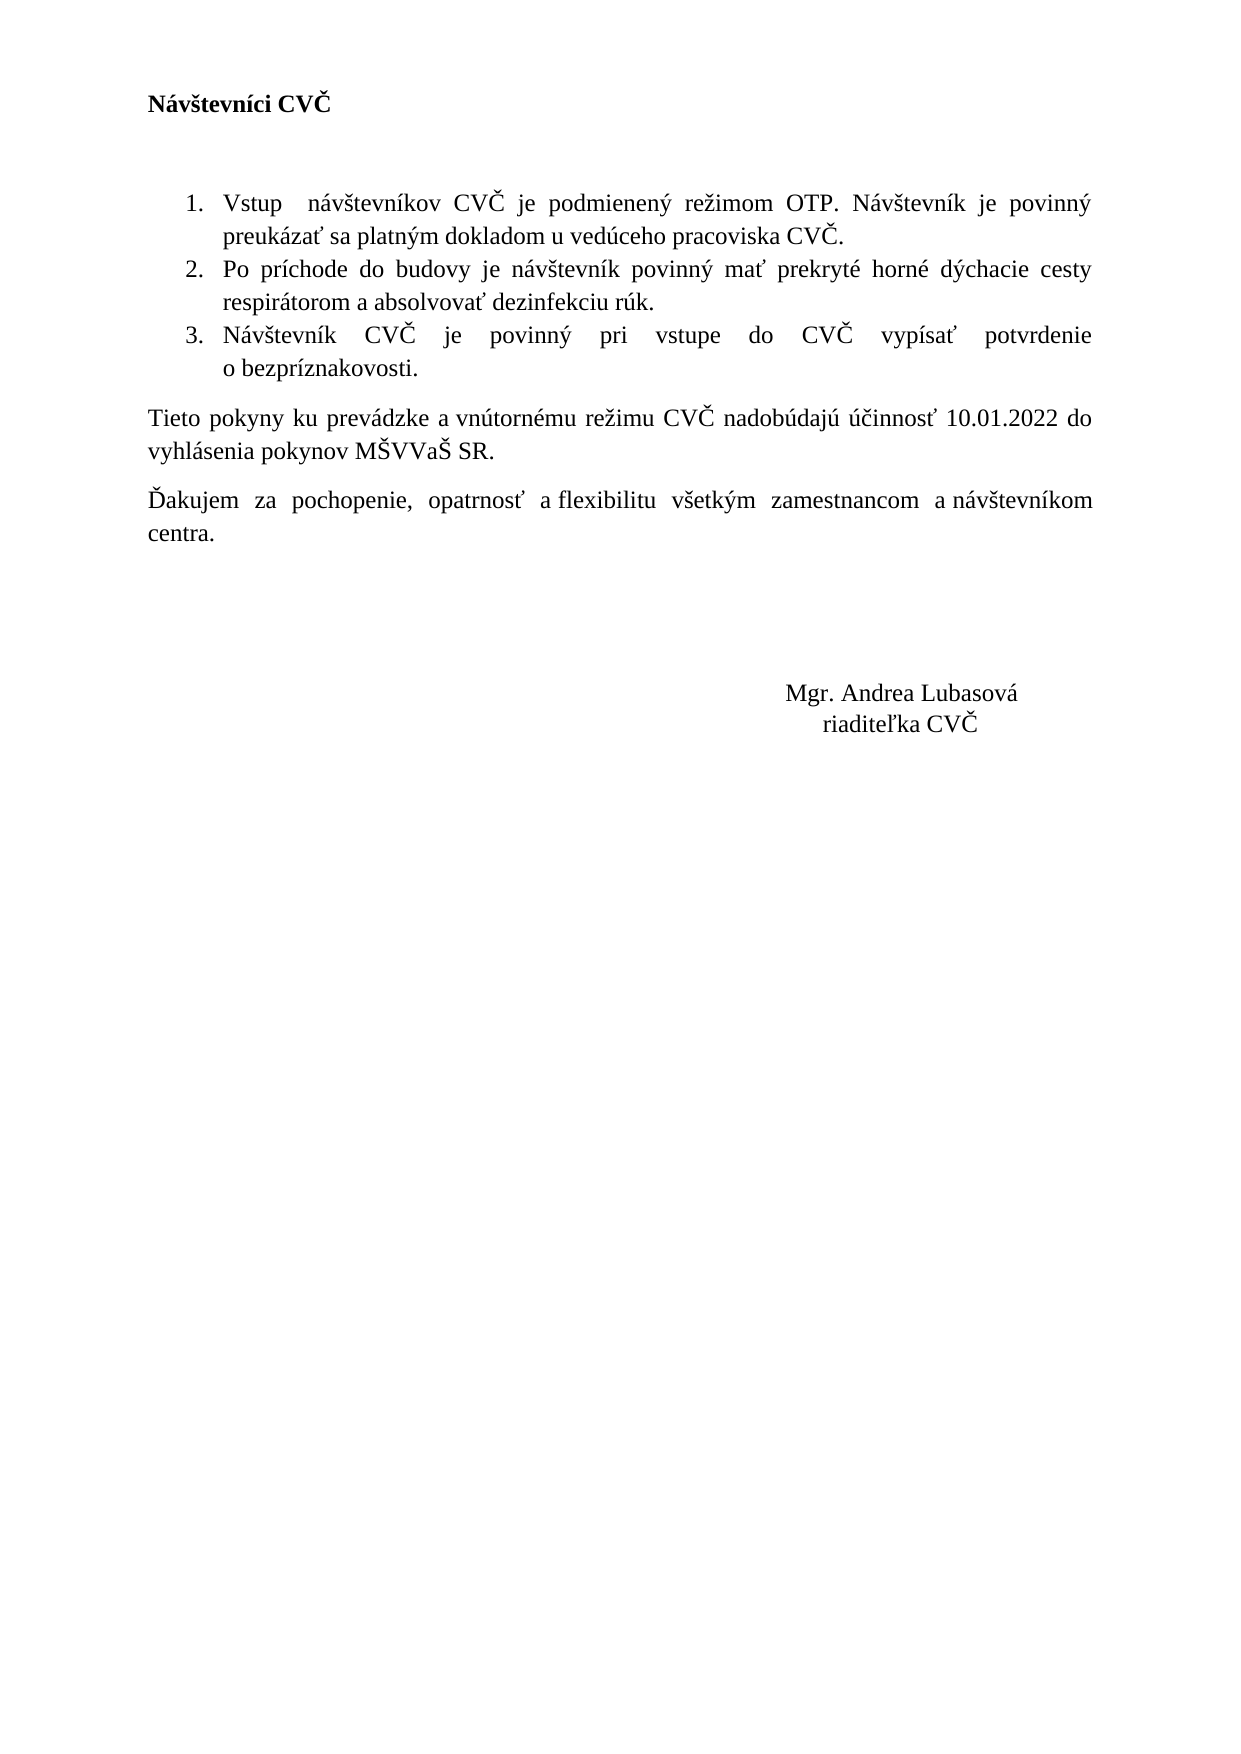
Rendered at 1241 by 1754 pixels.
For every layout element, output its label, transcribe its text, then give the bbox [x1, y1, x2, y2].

list Vstup návštevníkov CVČ je podmienený režimom OTP. Návštevník je povinný preukázať sa platným dokladom u vedúceho pracoviska CVČ. [185, 188, 1093, 250]
text Návštevníci CVČ [148, 89, 1093, 117]
list Po príchode do budovy je návštevník povinný mať prekryté horné dýchacie cesty respirátorom a absolvovať dezinfekciu rúk. [185, 254, 1093, 316]
text Mgr. Andrea Lubasová riaditeľka CVČ [148, 678, 1093, 738]
list Návštevník CVČ je povinný pri vstupe do CVČ vypísať potvrdenie o bezpríznakovosti. [185, 320, 1093, 382]
text Tieto pokyny ku prevádzke a vnútornému režimu CVČ nadobúdajú účinnosť 10.01.2022 do vyhlásenia pokynov MŠVVaŠ SR. [148, 403, 1093, 464]
text Ďakujem za pochopenie, opatrnosť a flexibilitu všetkým zamestnancom a návštevníkom centra. [148, 486, 1093, 547]
